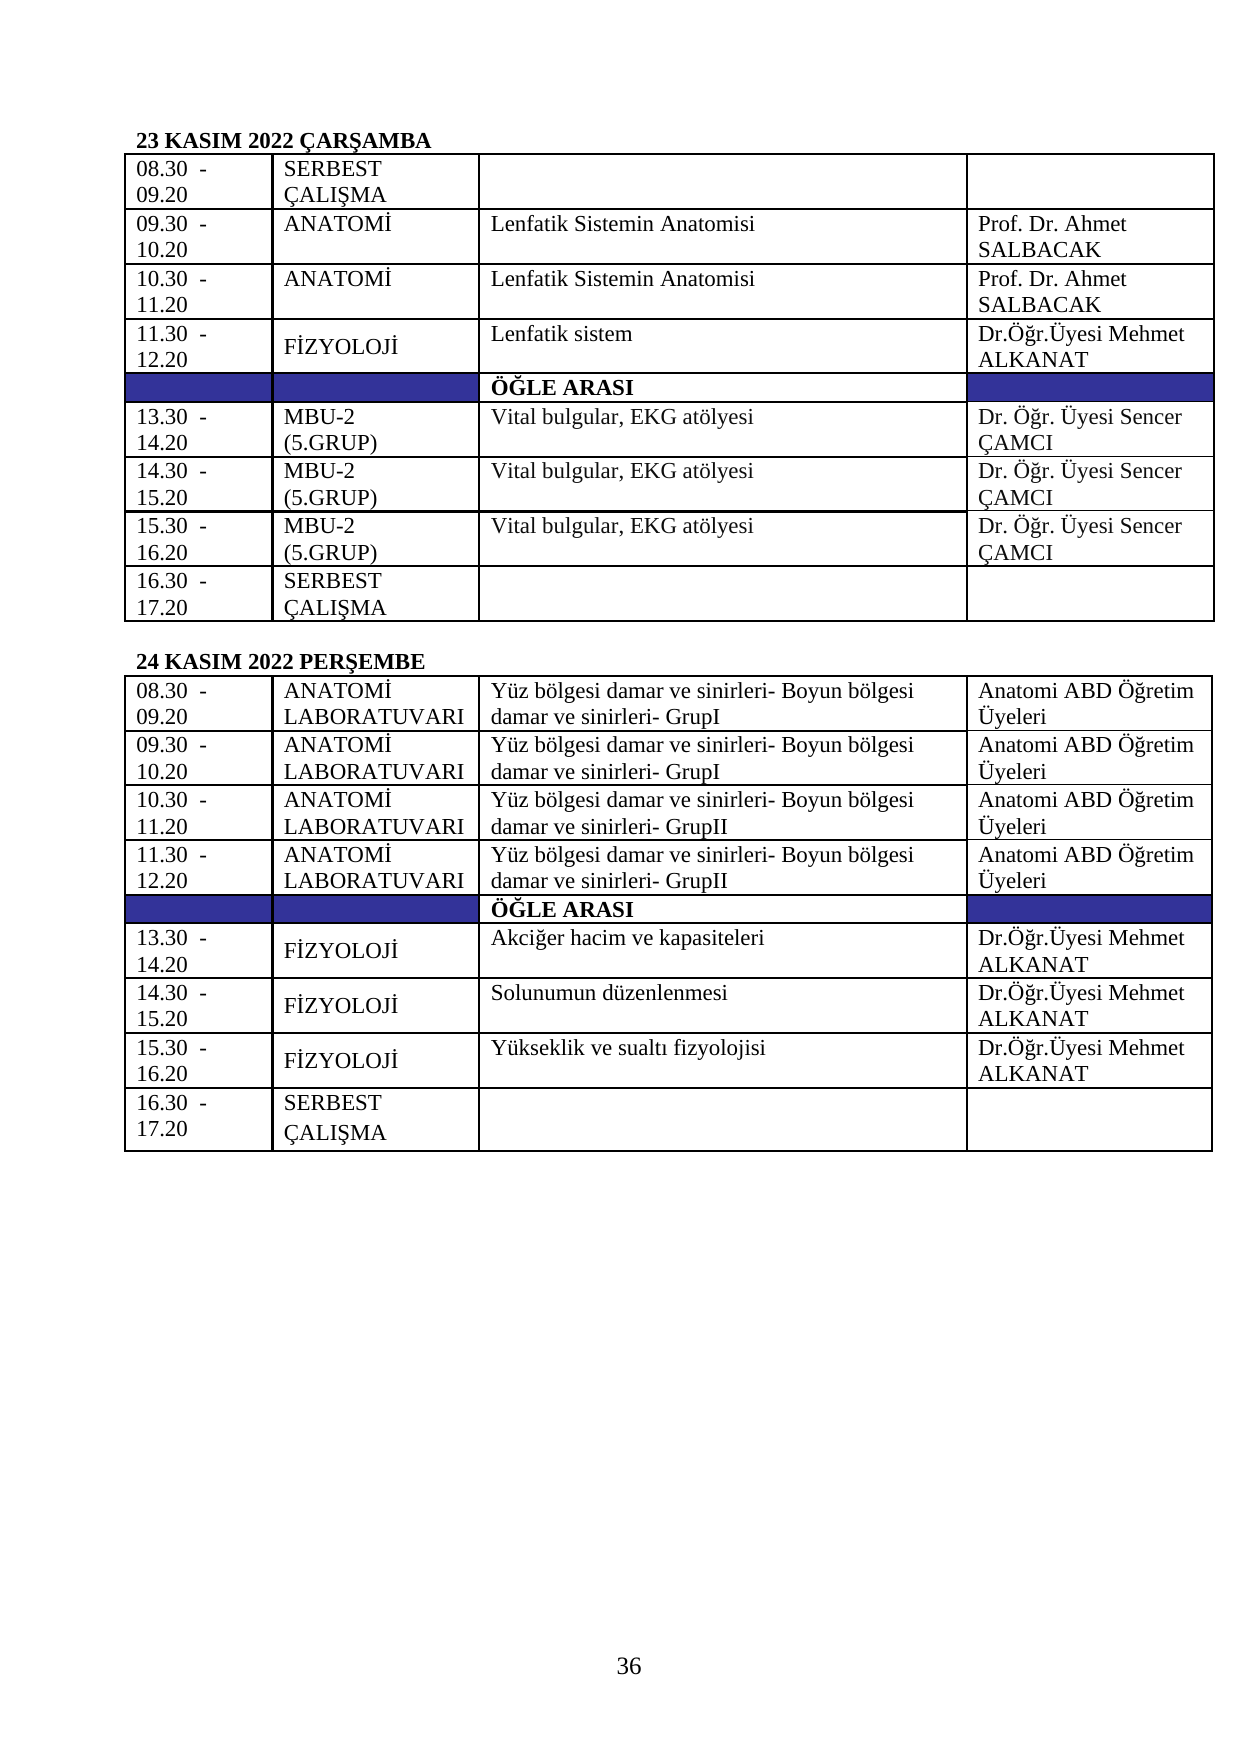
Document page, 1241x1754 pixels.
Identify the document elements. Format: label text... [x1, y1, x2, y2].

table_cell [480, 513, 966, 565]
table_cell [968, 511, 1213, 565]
text 24 KASIM 2022 PERŞEMBE [136, 648, 1122, 675]
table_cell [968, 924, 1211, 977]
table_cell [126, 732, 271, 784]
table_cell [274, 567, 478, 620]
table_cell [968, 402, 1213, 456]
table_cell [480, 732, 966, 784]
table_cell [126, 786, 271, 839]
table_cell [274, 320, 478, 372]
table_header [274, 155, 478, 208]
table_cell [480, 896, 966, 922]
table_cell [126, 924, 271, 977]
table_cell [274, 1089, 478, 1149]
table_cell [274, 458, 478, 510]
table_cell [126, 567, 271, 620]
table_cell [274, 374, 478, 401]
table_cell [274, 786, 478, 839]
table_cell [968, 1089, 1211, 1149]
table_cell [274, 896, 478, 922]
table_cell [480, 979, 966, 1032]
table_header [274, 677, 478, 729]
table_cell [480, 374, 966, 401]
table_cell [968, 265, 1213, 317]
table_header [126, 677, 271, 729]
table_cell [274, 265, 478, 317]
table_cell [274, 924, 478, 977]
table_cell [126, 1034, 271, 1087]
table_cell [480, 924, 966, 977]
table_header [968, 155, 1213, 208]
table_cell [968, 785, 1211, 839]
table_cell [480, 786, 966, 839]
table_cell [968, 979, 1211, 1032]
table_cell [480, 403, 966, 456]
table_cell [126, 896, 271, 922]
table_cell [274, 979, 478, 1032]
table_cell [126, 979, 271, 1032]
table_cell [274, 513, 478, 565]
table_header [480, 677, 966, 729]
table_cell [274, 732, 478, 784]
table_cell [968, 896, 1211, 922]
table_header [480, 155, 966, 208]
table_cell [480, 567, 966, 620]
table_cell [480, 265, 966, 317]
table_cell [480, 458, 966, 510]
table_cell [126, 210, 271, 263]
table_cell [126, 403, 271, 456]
text 23 KASIM 2022 ÇARŞAMBA [136, 127, 1122, 153]
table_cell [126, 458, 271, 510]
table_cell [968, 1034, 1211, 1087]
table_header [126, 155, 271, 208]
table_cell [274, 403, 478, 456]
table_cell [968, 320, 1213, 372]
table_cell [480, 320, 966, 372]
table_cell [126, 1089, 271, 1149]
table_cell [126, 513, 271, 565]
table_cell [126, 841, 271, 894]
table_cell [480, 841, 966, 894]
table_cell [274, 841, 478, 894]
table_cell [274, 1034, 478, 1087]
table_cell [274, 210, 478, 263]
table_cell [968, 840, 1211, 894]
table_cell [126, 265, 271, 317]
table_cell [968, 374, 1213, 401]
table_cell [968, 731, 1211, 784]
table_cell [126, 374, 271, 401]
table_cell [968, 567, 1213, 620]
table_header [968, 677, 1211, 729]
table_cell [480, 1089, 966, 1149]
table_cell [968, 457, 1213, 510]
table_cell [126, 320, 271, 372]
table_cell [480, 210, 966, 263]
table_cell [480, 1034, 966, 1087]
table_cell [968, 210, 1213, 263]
